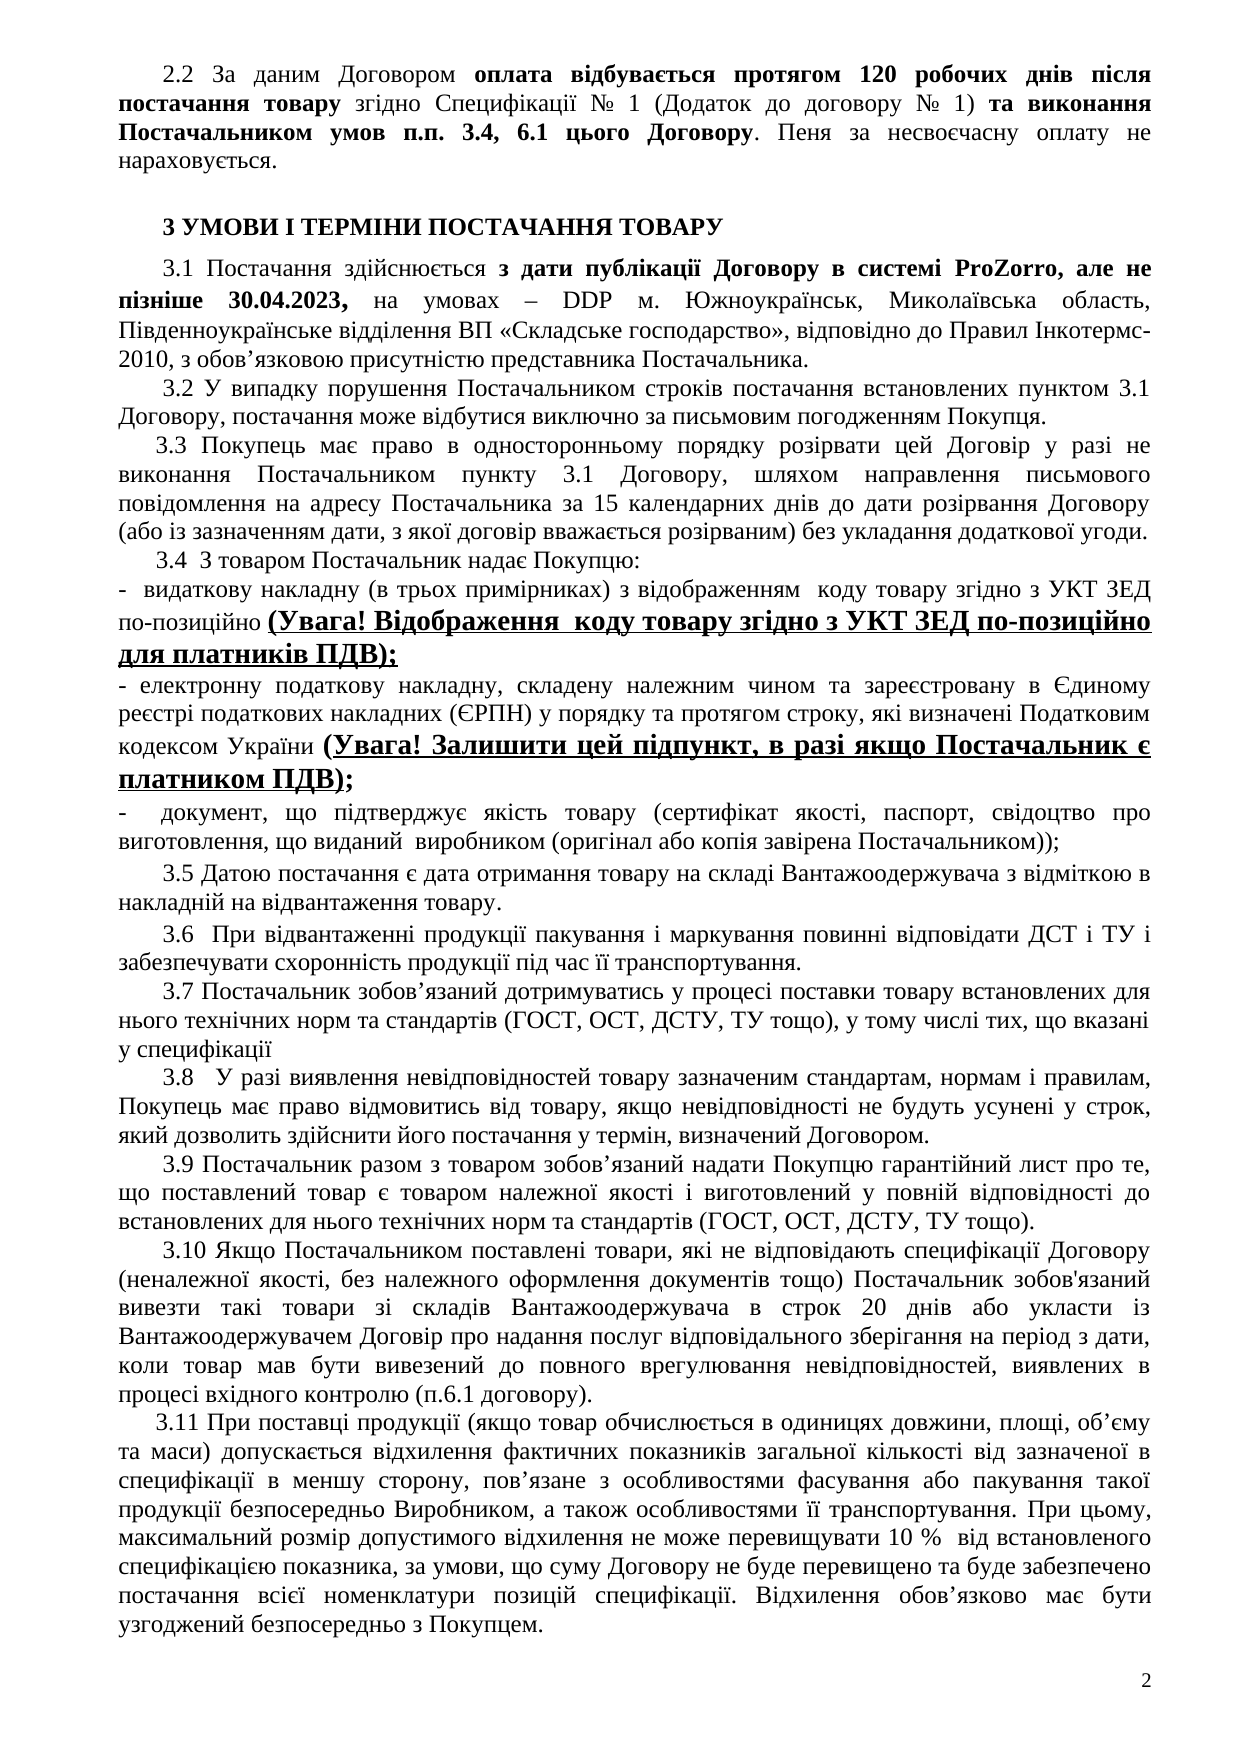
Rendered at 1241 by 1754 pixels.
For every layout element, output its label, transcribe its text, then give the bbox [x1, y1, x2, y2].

text 3.9 Постачальник разом з товаром зобов’язаний надати Покупцю гарантійний лист про те, що поставлений товар є товаром належної якості і виготовлений у повній відповідності до встановлених для нього технічних норм та стандартів (ГОСТ, ОСТ, ДСТУ, ТУ тощо). [118, 1149, 1152, 1235]
text 3.1 Постачання здійснюється з дати публікації Договору в системі ProZorro, але не пізніше 30.04.2023, на умовах – DDP м. Южноукраїнськ, Миколаївська область, Південноукраїнське відділення ВП «Складське господарство», відповідно до Правил Інкотермс-2010, з обов’язковою присутністю представника Постачальника. [118, 253, 1152, 373]
text 3.2 У випадку порушення Постачальником строків постачання встановлених пунктом 3.1 Договору, постачання може відбутися виключно за письмовим погодженням Покупця. [118, 373, 1152, 430]
text 3.5 Датою постачання є дата отримання товару на складі Вантажоодержувача з відміткою в накладній на відвантаження товару. [118, 858, 1152, 916]
text 3 УМОВИ І ТЕРМІНИ ПОСТАЧАННЯ ТОВАРУ [118, 212, 1152, 240]
text 3.7 Постачальник зобов’язаний дотримуватись у процесі поставки товару встановлених для нього технічних норм та стандартів (ГОСТ, ОСТ, ДСТУ, ТУ тощо), у тому числі тих, що вказані у специфікації [118, 976, 1152, 1062]
text 3.11 При поставці продукції (якщо товар обчислюється в одиницях довжини, площі, об’єму та маси) допускається відхилення фактичних показників загальної кількості від зазначеної в специфікації в меншу сторону, пов’язане з особливостями фасування або пакування такої продукції безпосередньо Виробником, а також особливостями її транспортування. При цьому, максимальний розмір допустимого відхилення не може перевищувати 10 % від встановленого специфікацією показника, за умови, що суму Договору не буде перевищено та буде забезпечено постачання всієї номенклатури позицій специфікації. Відхилення обов’язково має бути узгоджений безпосередньо з Покупцем. [118, 1407, 1152, 1637]
text 3.10 Якщо Постачальником поставлені товари, які не відповідають специфікації Договору (неналежної якості, без належного оформлення документів тощо) Постачальник зобов'язаний вивезти такі товари зі складів Вантажоодержувача в строк 20 днів або укласти із Вантажоодержувачем Договір про надання послуг відповідального зберігання на період з дати, коли товар мав бути вивезений до повного врегулювання невідповідностей, виявлених в процесі вхідного контролю (п.6.1 договору). [118, 1235, 1152, 1407]
text - документ, що підтверджує якість товару (сертифікат якості, паспорт, свідоцтво про виготовлення, що виданий виробником (оригінал або копія завірена Постачальником)); [118, 797, 1152, 855]
text 3.8 У разі виявлення невідповідностей товару зазначеним стандартам, нормам і правилам, Покупець має право відмовитись від товару, якщо невідповідності не будуть усунені у строк, який дозволить здійснити його постачання у термін, визначений Договором. [118, 1062, 1152, 1149]
text - видаткову накладну (в трьох примірниках) з відображенням коду товару згідно з УКТ ЗЕД по-позиційно (Увага! Відображення коду товару згідно з УКТ ЗЕД по-позиційно для платників ПДВ); [118, 574, 1152, 670]
text 3.6 При відвантаженні продукції пакування і маркування повинні відповідати ДСТ і ТУ і забезпечувати схоронність продукції під час її транспортування. [118, 919, 1152, 976]
text 3.3 Покупець має право в односторонньому порядку розірвати цей Договір у разі не виконання Постачальником пункту 3.1 Договору, шляхом направлення письмового повідомлення на адресу Постачальника за 15 календарних днів до дати розірвання Договору (або із зазначенням дати, з якої договір вважається розірваним) без укладання додаткової угоди. [118, 430, 1152, 545]
text - електронну податкову накладну, складену належним чином та зареєстровану в Єдиному реєстрі податкових накладних (ЄРПН) у порядку та протягом строку, які визначені Податковим кодексом України (Увага! Залишити цей підпункт, в разі якщо Постачальник є платником ПДВ); [118, 670, 1152, 794]
text 2.2 За даним Договором оплата відбувається протягом 120 робочих днів після постачання товару згідно Специфікації № 1 (Додаток до договору № 1) та виконання Постачальником умов п.п. 3.4, 6.1 цього Договору. Пеня за несвоєчасну оплату не нараховується. [118, 59, 1152, 174]
text 3.4 З товаром Постачальник надає Покупцю: [118, 545, 1152, 574]
